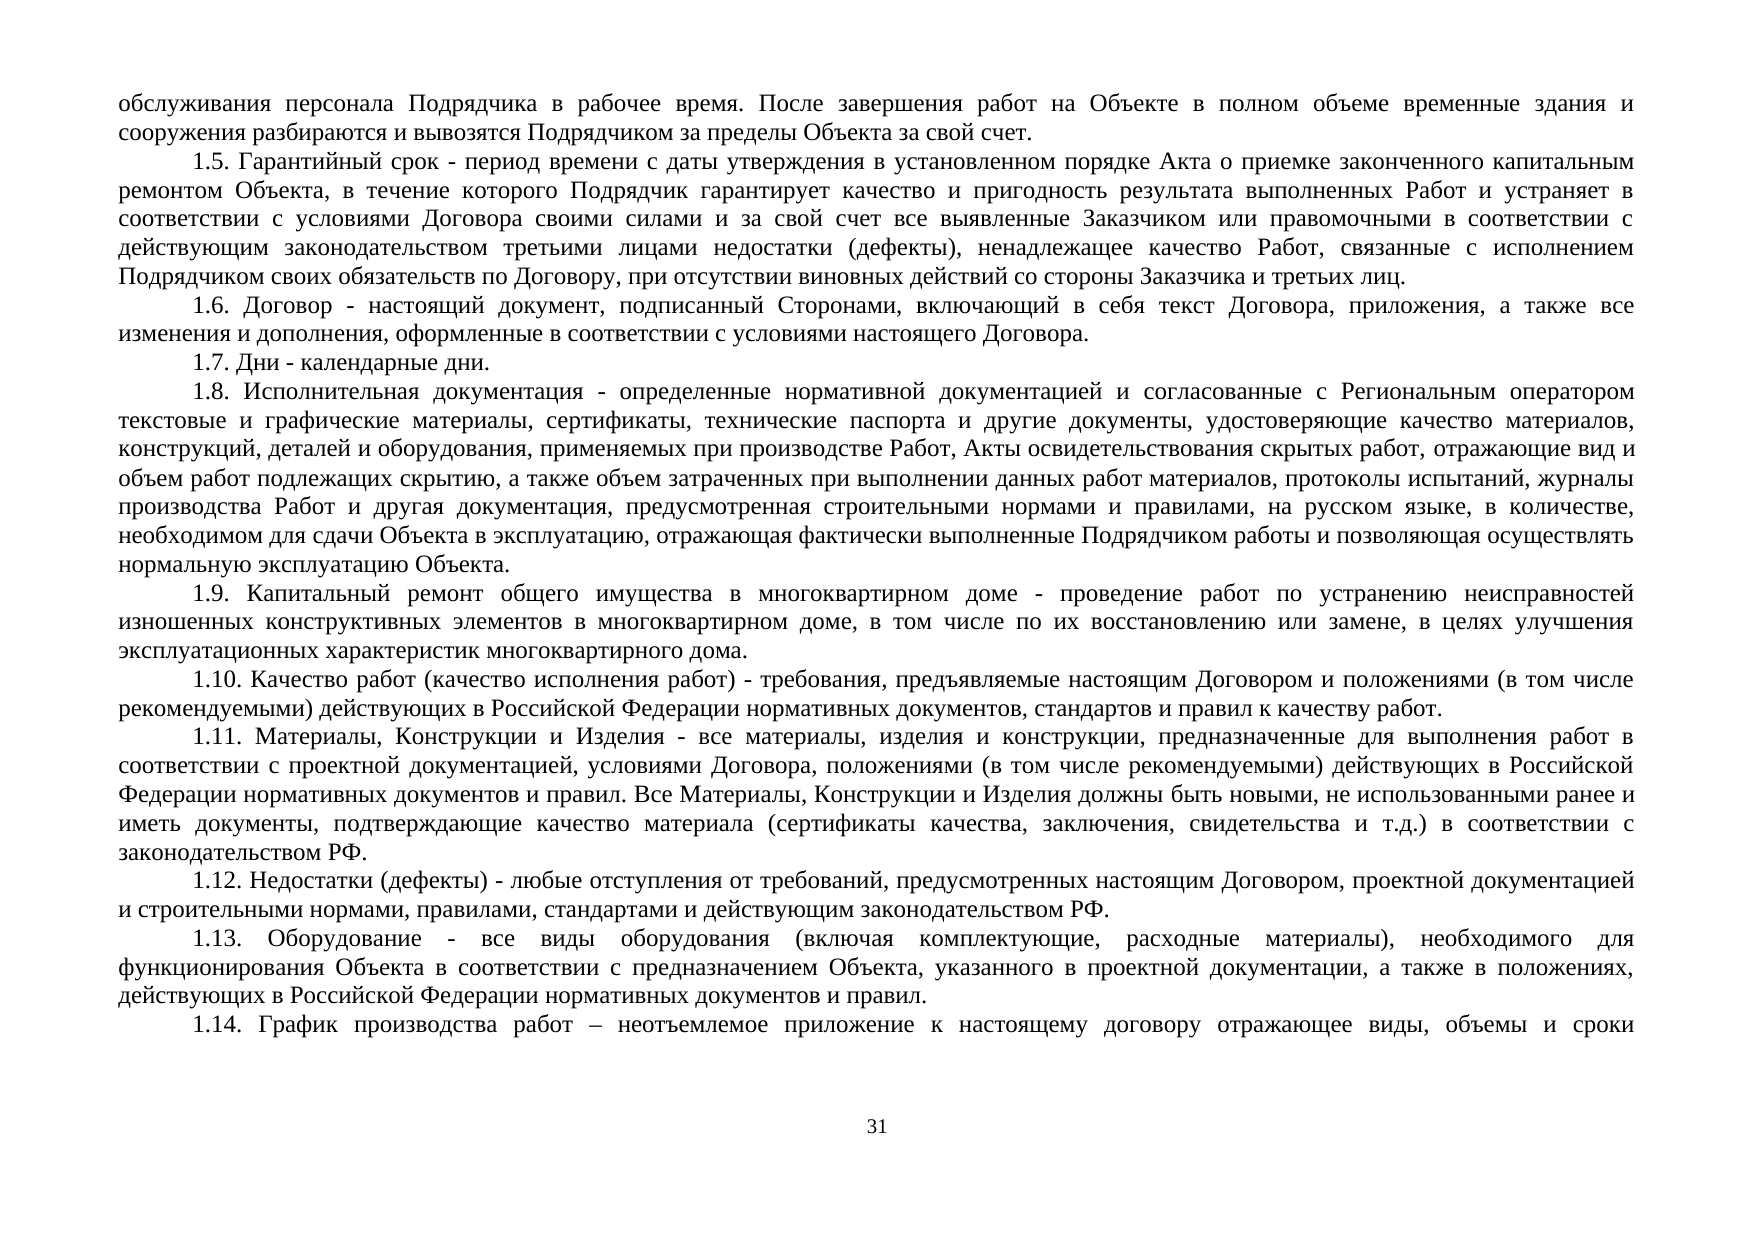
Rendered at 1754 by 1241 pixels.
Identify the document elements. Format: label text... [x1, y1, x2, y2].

text 1.9. Капитальный ремонт общего имущества в многоквартирном доме - проведение работ по устранению неисправностей изношенных конструктивных элементов в многоквартирном доме, в том числе по их восстановлению или замене, в целях улучшения эксплуатационных характеристик многоквартирного дома. [118, 578, 1636, 664]
text 1.10. Качество работ (качество исполнения работ) - требования, предъявляемые настоящим Договором и положениями (в том числе рекомендуемыми) действующих в Российской Федерации нормативных документов, стандартов и правил к качеству работ. [118, 664, 1636, 721]
text 1.8. Исполнительная документация - определенные нормативной документацией и согласованные с Региональным оператором текстовые и графические материалы, сертификаты, технические паспорта и другие документы, удостоверяющие качество материалов, конструкций, деталей и оборудования, применяемых при производстве Работ, Акты освидетельствования скрытых работ, отражающие вид и объем работ подлежащих скрытию, а также объем затраченных при выполнении данных работ материалов, протоколы испытаний, журналы производства Работ и другая документация, предусмотренная строительными нормами и правилами, на русском языке, в количестве, необходимом для сдачи Объекта в эксплуатацию, отражающая фактически выполненные Подрядчиком работы и позволяющая осуществлять нормальную эксплуатацию Объекта. [118, 376, 1636, 578]
text 1.12. Недостатки (дефекты) - любые отступления от требований, предусмотренных настоящим Договором, проектной документацией и строительными нормами, правилами, стандартами и действующим законодательством РФ. [118, 865, 1636, 923]
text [118, 1009, 1636, 1038]
text 1.11. Материалы, Конструкции и Изделия - все материалы, изделия и конструкции, предназначенные для выполнения работ в соответствии с проектной документацией, условиями Договора, положениями (в том числе рекомендуемыми) действующих в Российской Федерации нормативных документов и правил. Все Материалы, Конструкции и Изделия должны быть новыми, не использованными ранее и иметь документы, подтверждающие качество материала (сертификаты качества, заключения, свидетельства и т.д.) в соответствии с законодательством РФ. [118, 721, 1636, 865]
text 1.13. Оборудование - все виды оборудования (включая комплектующие, расходные материалы), необходимого для функционирования Объекта в соответствии с предназначением Объекта, указанного в проектной документации, а также в положениях, действующих в Российской Федерации нормативных документов и правил. [118, 923, 1636, 1009]
text 1.6. Договор - настоящий документ, подписанный Сторонами, включающий в себя текст Договора, приложения, а также все изменения и дополнения, оформленные в соответствии с условиями настоящего Договора. [118, 290, 1636, 347]
text 1.5. Гарантийный срок - период времени с даты утверждения в установленном порядке Акта о приемке законченного капитальным ремонтом Объекта, в течение которого Подрядчик гарантирует качество и пригодность результата выполненных Работ и устраняет в соответствии с условиями Договора своими силами и за свой счет все выявленные Заказчиком или правомочными в соответствии с действующим законодательством третьими лицами недостатки (дефекты), ненадлежащее качество Работ, связанные с исполнением Подрядчиком своих обязательств по Договору, при отсутствии виновных действий со стороны Заказчика и третьих лиц. [118, 146, 1636, 290]
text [118, 88, 1636, 146]
text 1.7. Дни - календарные дни. [118, 347, 1636, 376]
